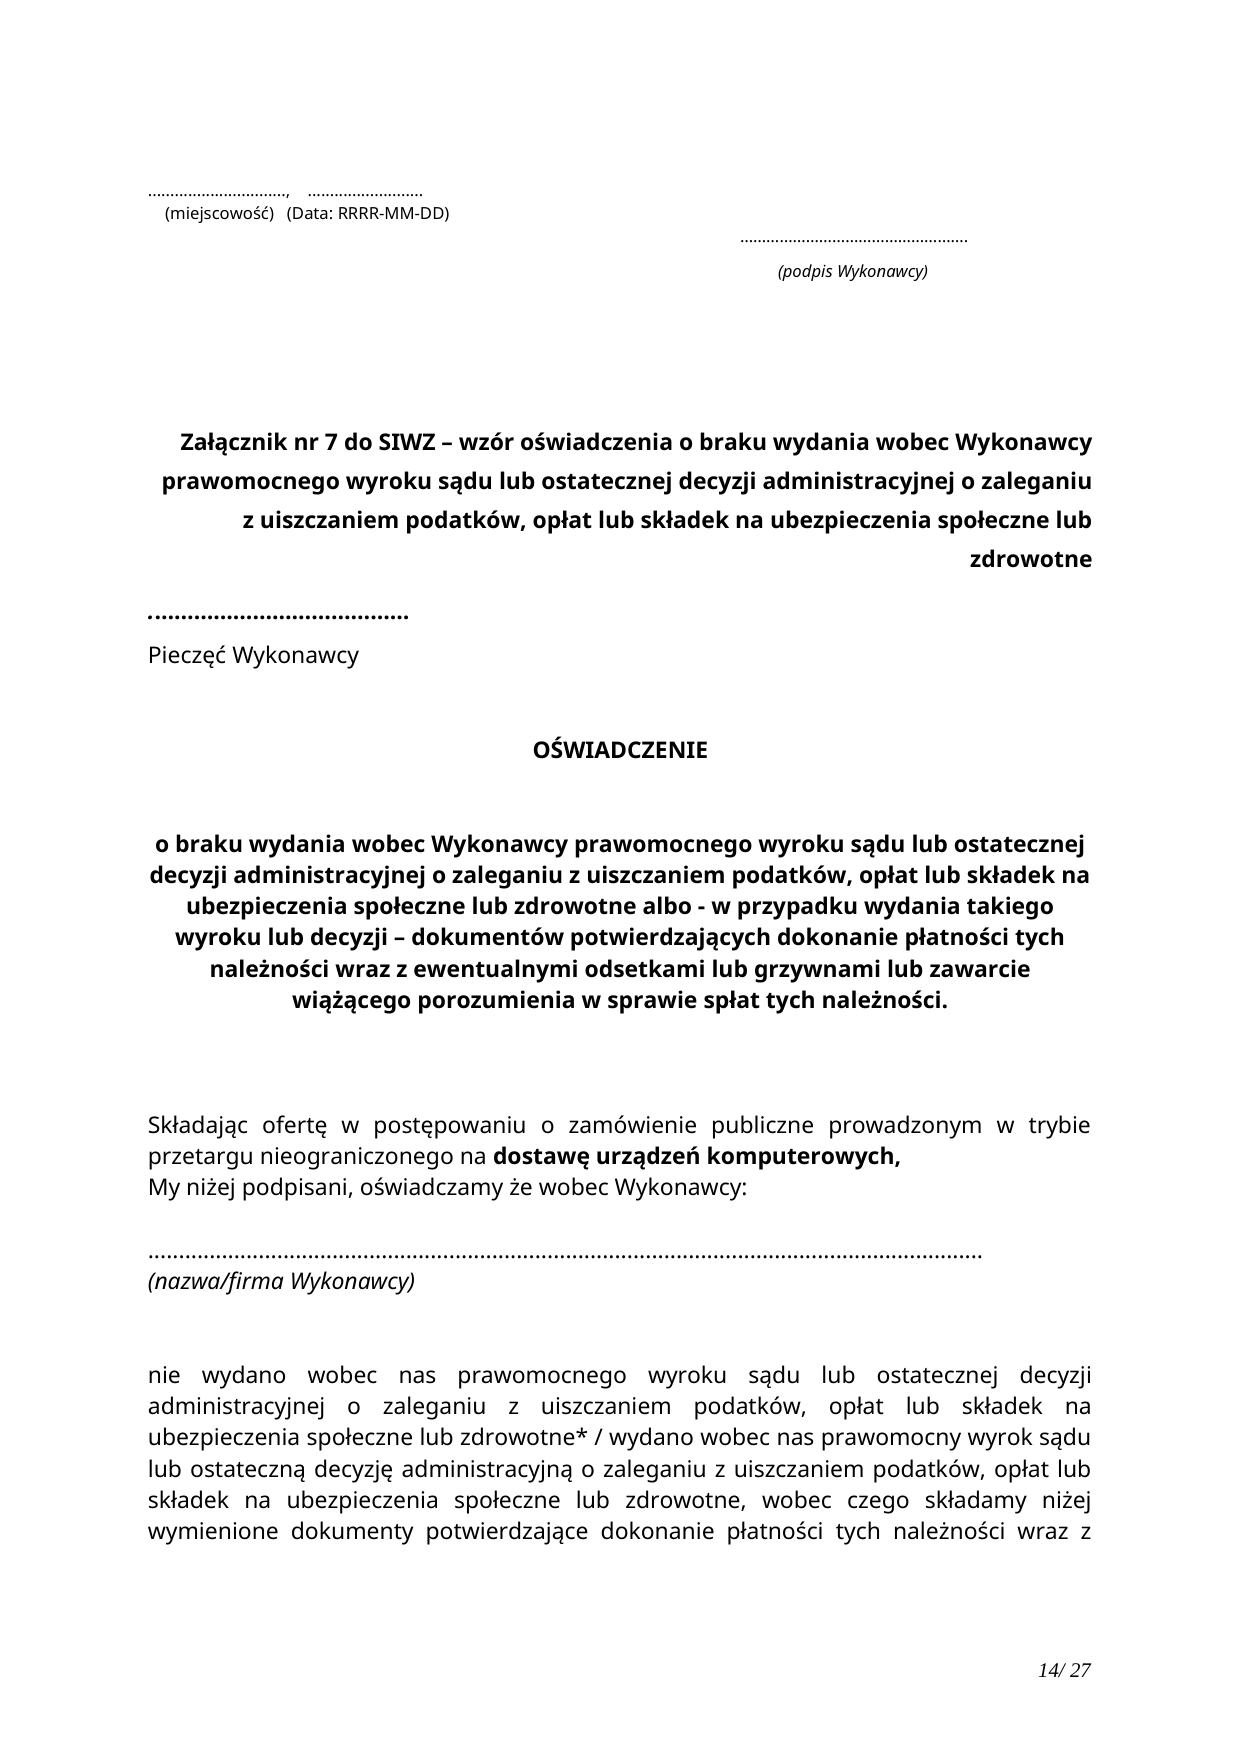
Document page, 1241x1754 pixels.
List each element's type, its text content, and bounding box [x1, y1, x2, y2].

text o braku wydania wobec Wykonawcy prawomocnego wyroku sądu lub ostatecznej decyzji administracyjnej o zaleganiu z uiszczaniem podatków, opłat lub składek na ubezpieczenia społeczne lub zdrowotne albo - w przypadku wydania takiego wyroku lub decyzji – dokumentów potwierdzających dokonanie płatności tych należności wraz z ewentualnymi odsetkami lub grzywnami lub zawarcie wiążącego porozumienia w sprawie spłat tych należności. [148, 828, 1092, 1015]
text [148, 1359, 1092, 1546]
text Składając ofertę w postępowaniu o zamówienie publiczne prowadzonym w trybie przetargu nieograniczonego na dostawę urządzeń komputerowych, [148, 1109, 1092, 1171]
text ........................................................................................................................................ [148, 1234, 1092, 1265]
text Pieczęć Wykonawcy [148, 638, 1092, 670]
text (miejscowość) (Data: RRRR-MM-DD) [148, 202, 1092, 224]
text .………………………………… [148, 595, 1092, 626]
text (nazwa/firma Wykonawcy) [148, 1265, 1092, 1296]
text ……………………………………………. [615, 224, 1092, 247]
list Załącznik nr 7 do SIWZ – wzór oświadczenia o braku wydania wobec Wykonawcy prawomocnego wyroku sądu lub ostatecznej decyzji administracyjnej o zaleganiu z uiszczaniem podatków, opłat lub składek na ubezpieczenia społeczne lub zdrowotne [148, 426, 1092, 574]
text OŚWIADCZENIE [148, 734, 1092, 765]
text (podpis Wykonawcy) [615, 259, 1092, 282]
text My niżej podpisani, oświadczamy że wobec Wykonawcy: [148, 1171, 1092, 1203]
text ..............................., .......................... [148, 179, 1092, 202]
